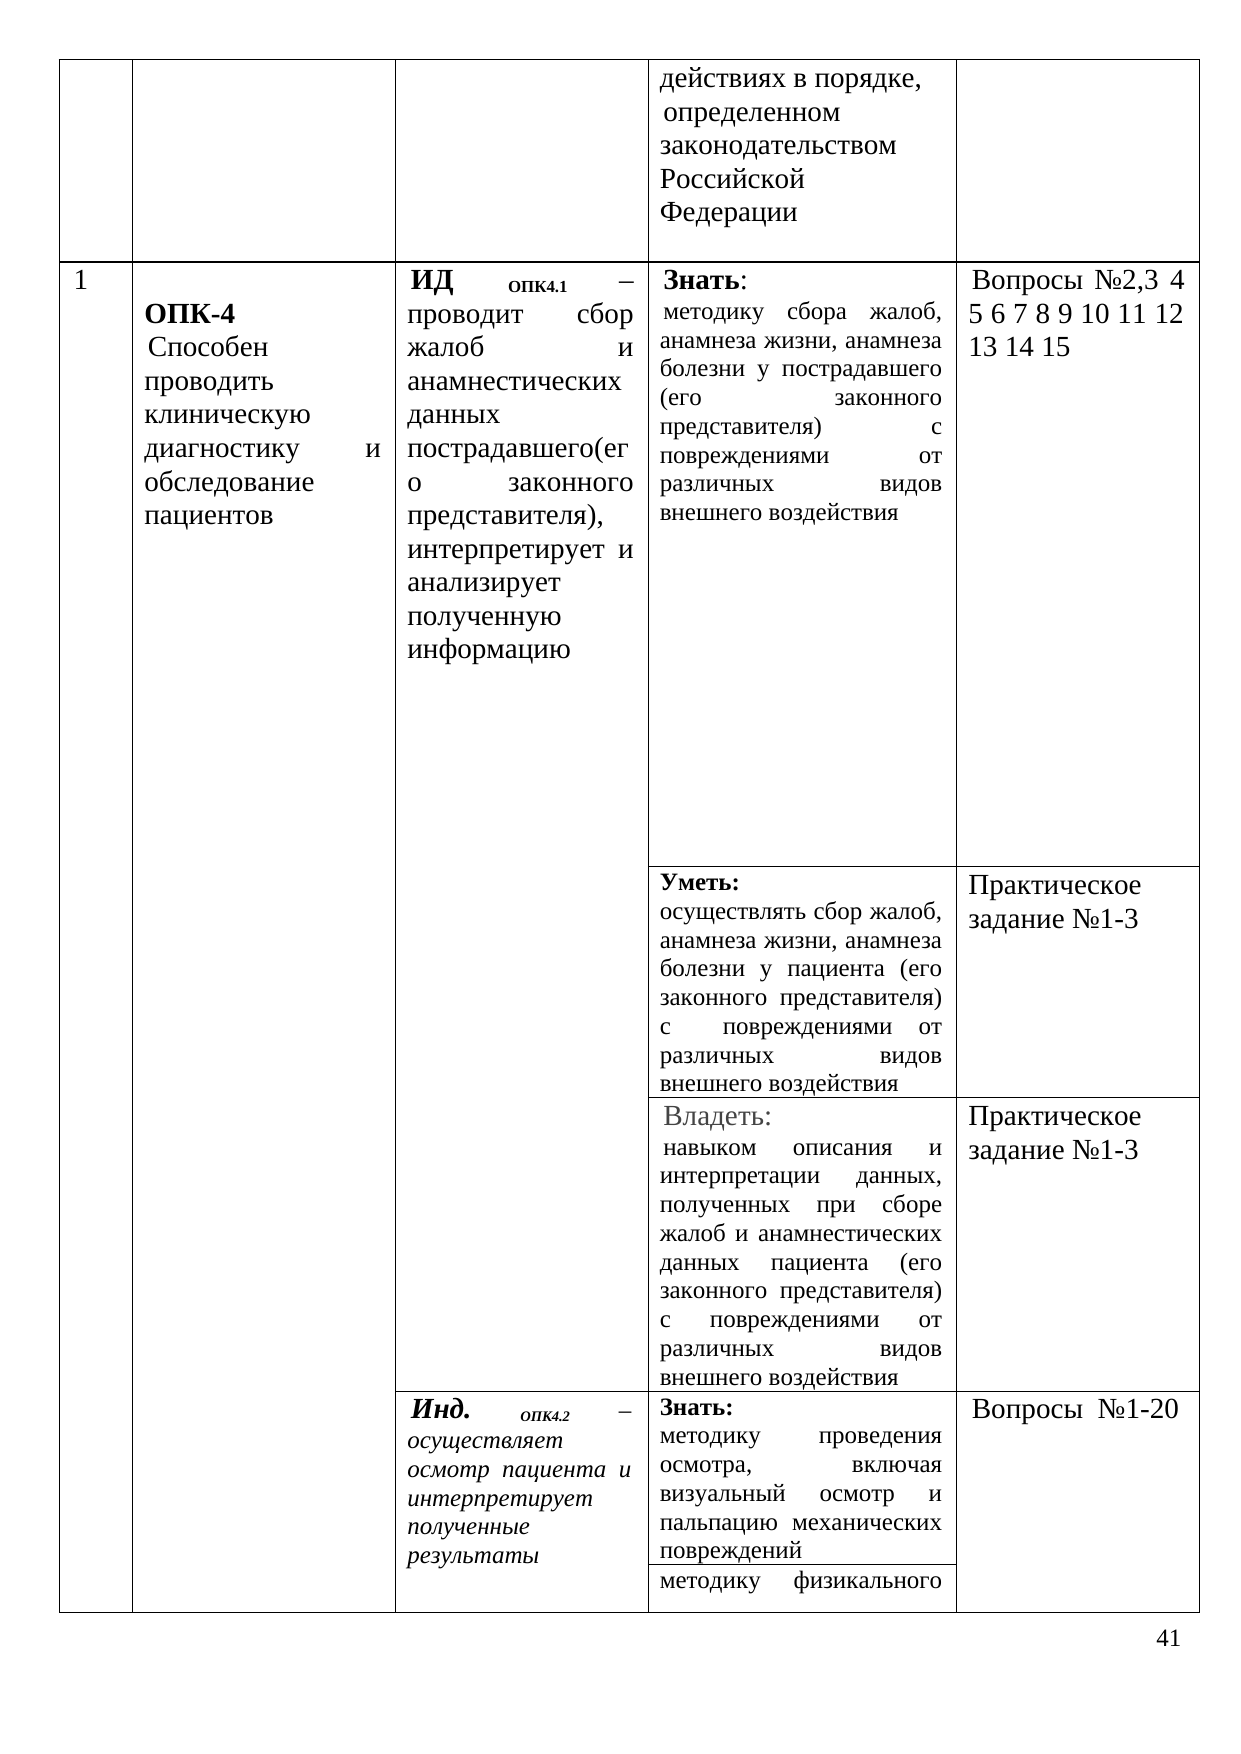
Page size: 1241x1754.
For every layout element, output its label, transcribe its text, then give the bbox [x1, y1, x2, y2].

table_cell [649, 60, 956, 261]
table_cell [649, 1565, 956, 1612]
table_cell Знать: методику сбора жалоб, анамнеза жизни, анамнеза болезни у пострадавшего (его законного представителя) с повреждениями от различных видов внешнего воздействия [649, 263, 956, 866]
table_cell Практическое задание №1-3 [957, 867, 1199, 1097]
table_cell Знать: методику проведения осмотра, включая визуальный осмотр и пальпацию механических повреждений [649, 1392, 956, 1564]
table_cell 1 [60, 263, 132, 1612]
table_cell ОПК-4 Способен проводить клиническую диагностику и обследование пациентов [133, 263, 395, 1612]
table_cell Практическое задание №1-3 [957, 1098, 1199, 1391]
table_cell Уметь: осуществлять сбор жалоб, анамнеза жизни, анамнеза болезни у пациента (его законного представителя) с повреждениями от различных видов внешнего воздействия [649, 867, 956, 1097]
table_cell Вопросы №2,3 4 5 6 7 8 9 10 11 12 13 14 15 [957, 263, 1199, 866]
table_cell Владеть: навыком описания и интерпретации данных, полученных при сборе жалоб и анамнестических данных пациента (его законного представителя) с повреждениями от различных видов внешнего воздействия [649, 1098, 956, 1391]
table_cell Вопросы №1-20 [957, 1392, 1199, 1612]
table_cell Инд. ОПК4.2 – осуществляет осмотр пациента и интерпретирует полученные результаты . [396, 1392, 648, 1612]
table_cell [957, 60, 1199, 261]
table_cell ИД ОПК4.1 – проводит сбор жалоб и анамнестических данных пострадавшего(его законного представителя), интерпретирует и анализирует полученную информацию [396, 263, 648, 1391]
